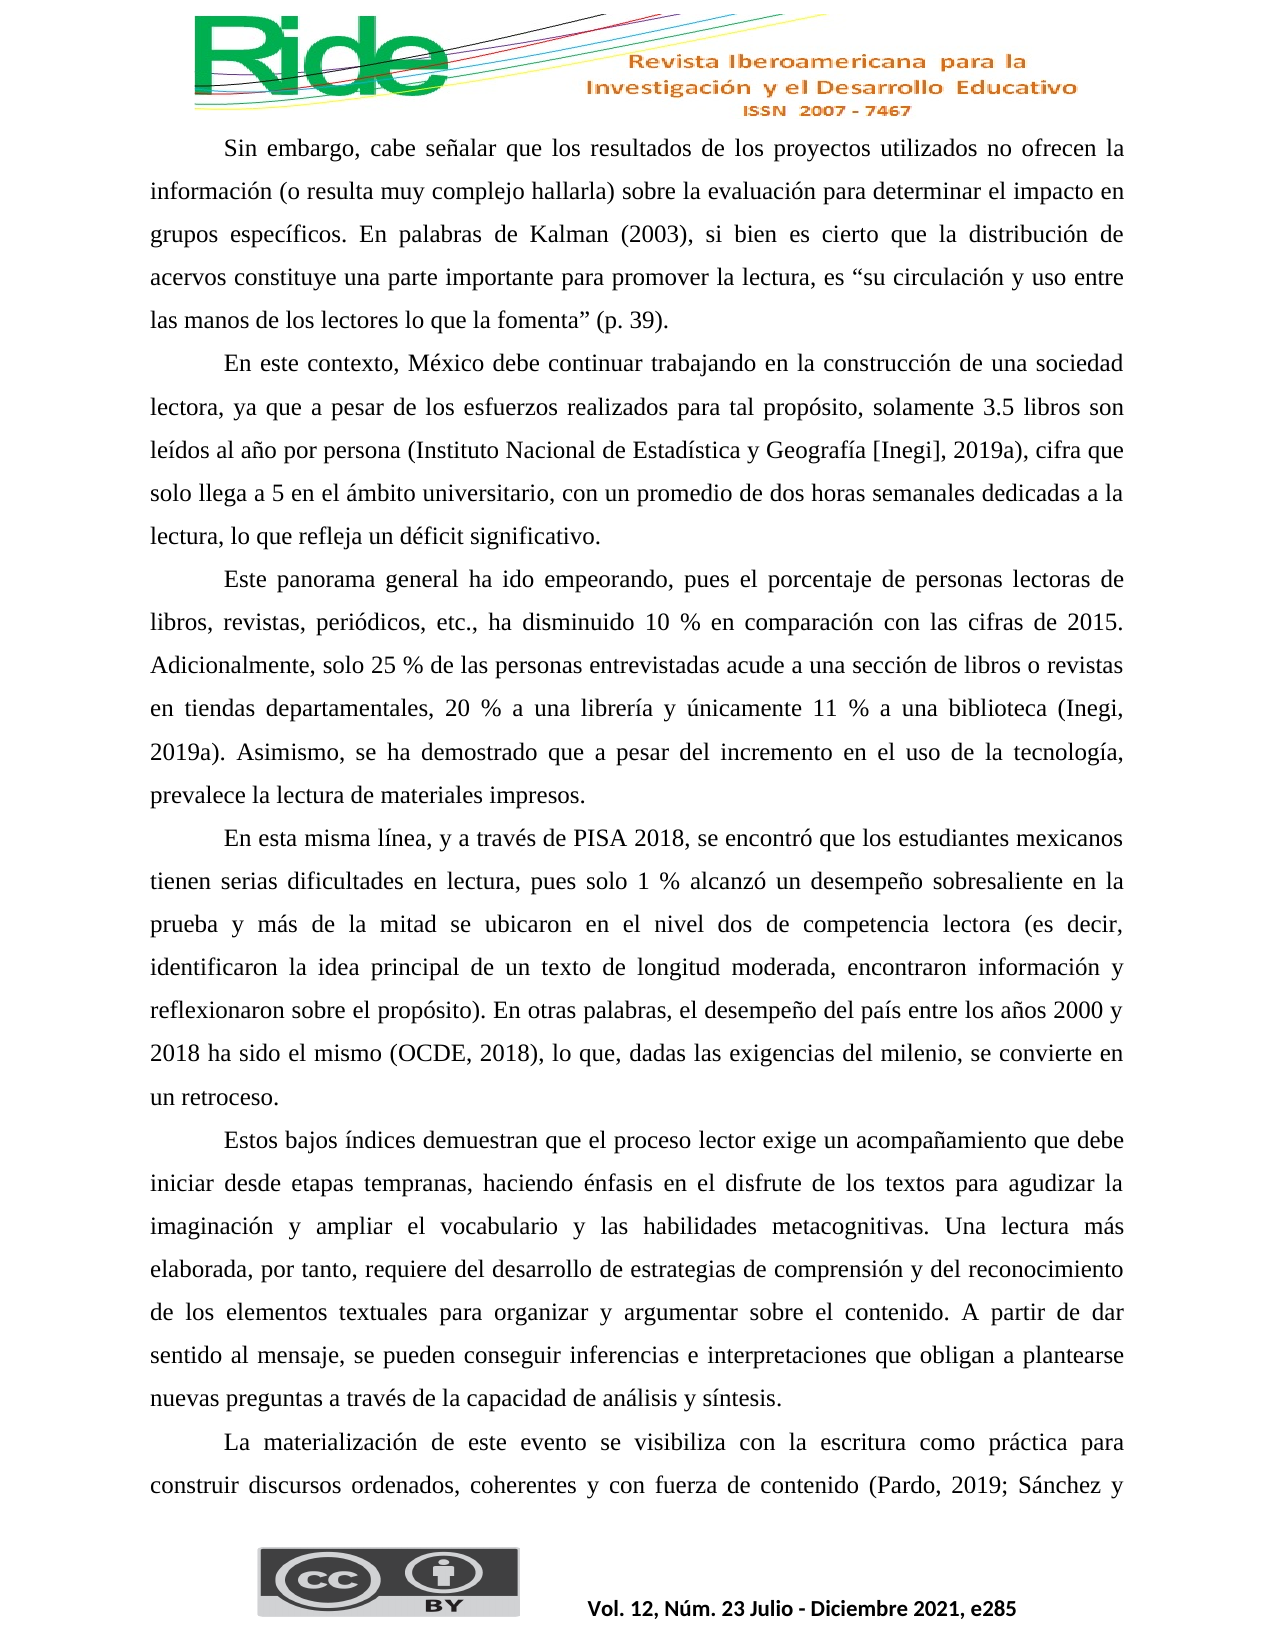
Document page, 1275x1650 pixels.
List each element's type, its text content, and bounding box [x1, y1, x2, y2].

picture [194, 14, 1081, 119]
text En esta misma línea, y a través de PISA 2018, se encontró que los estudiantes mexicanos tienen serias dificultades en lectura, pues solo 1 % alcanzó un desempeño sobresaliente en la prueba y más de la mitad se ubicaron en el nivel dos de competencia lectora (es decir, identificaron la idea principal de un texto de longitud moderada, encontraron información y reflexionaron sobre el propósito). En otras palabras, el desempeño del país entre los años 2000 y 2018 ha sido el mismo (OCDE, 2018), lo que, dadas las exigencias del milenio, se convierte en un retroceso. [150, 823, 1125, 1110]
text Sin embargo, cabe señalar que los resultados de los proyectos utilizados no ofrecen la información (o resulta muy complejo hallarla) sobre la evaluación para determinar el impacto en grupos específicos. En palabras de Kalman (2003), si bien es cierto que la distribución de acervos constituye una parte importante para promover la lectura, es “su circulación y uso entre las manos de los lectores lo que la fomenta” (p. 39). [150, 133, 1125, 334]
picture [257, 1547, 520, 1617]
text Este panorama general ha ido empeorando, pues el porcentaje de personas lectoras de libros, revistas, periódicos, etc., ha disminuido 10 % en comparación con las cifras de 2015. Adicionalmente, solo 25 % de las personas entrevistadas acude a una sección de libros o revistas en tiendas departamentales, 20 % a una librería y únicamente 11 % a una biblioteca (Inegi, 2019a). Asimismo, se ha demostrado que a pesar del incremento en el uso de la tecnología, prevalece la lectura de materiales impresos. [150, 564, 1125, 808]
text En este contexto, México debe continuar trabajando en la construcción de una sociedad lectora, ya que a pesar de los esfuerzos realizados para tal propósito, solamente 3.5 libros son leídos al año por persona (Instituto Nacional de Estadística y Geografía [Inegi], 2019a), cifra que solo llega a 5 en el ámbito universitario, con un promedio de dos horas semanales dedicadas a la lectura, lo que refleja un déficit significativo. [150, 348, 1125, 550]
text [150, 1427, 1125, 1498]
text Estos bajos índices demuestran que el proceso lector exige un acompañamiento que debe iniciar desde etapas tempranas, haciendo énfasis en el disfrute de los textos para agudizar la imaginación y ampliar el vocabulario y las habilidades metacognitivas. Una lectura más elaborada, por tanto, requiere del desarrollo de estrategias de comprensión y del reconocimiento de los elementos textuales para organizar y argumentar sobre el contenido. A partir de dar sentido al mensaje, se pueden conseguir inferencias e interpretaciones que obligan a plantearse nuevas preguntas a través de la capacidad de análisis y síntesis. [150, 1125, 1125, 1412]
